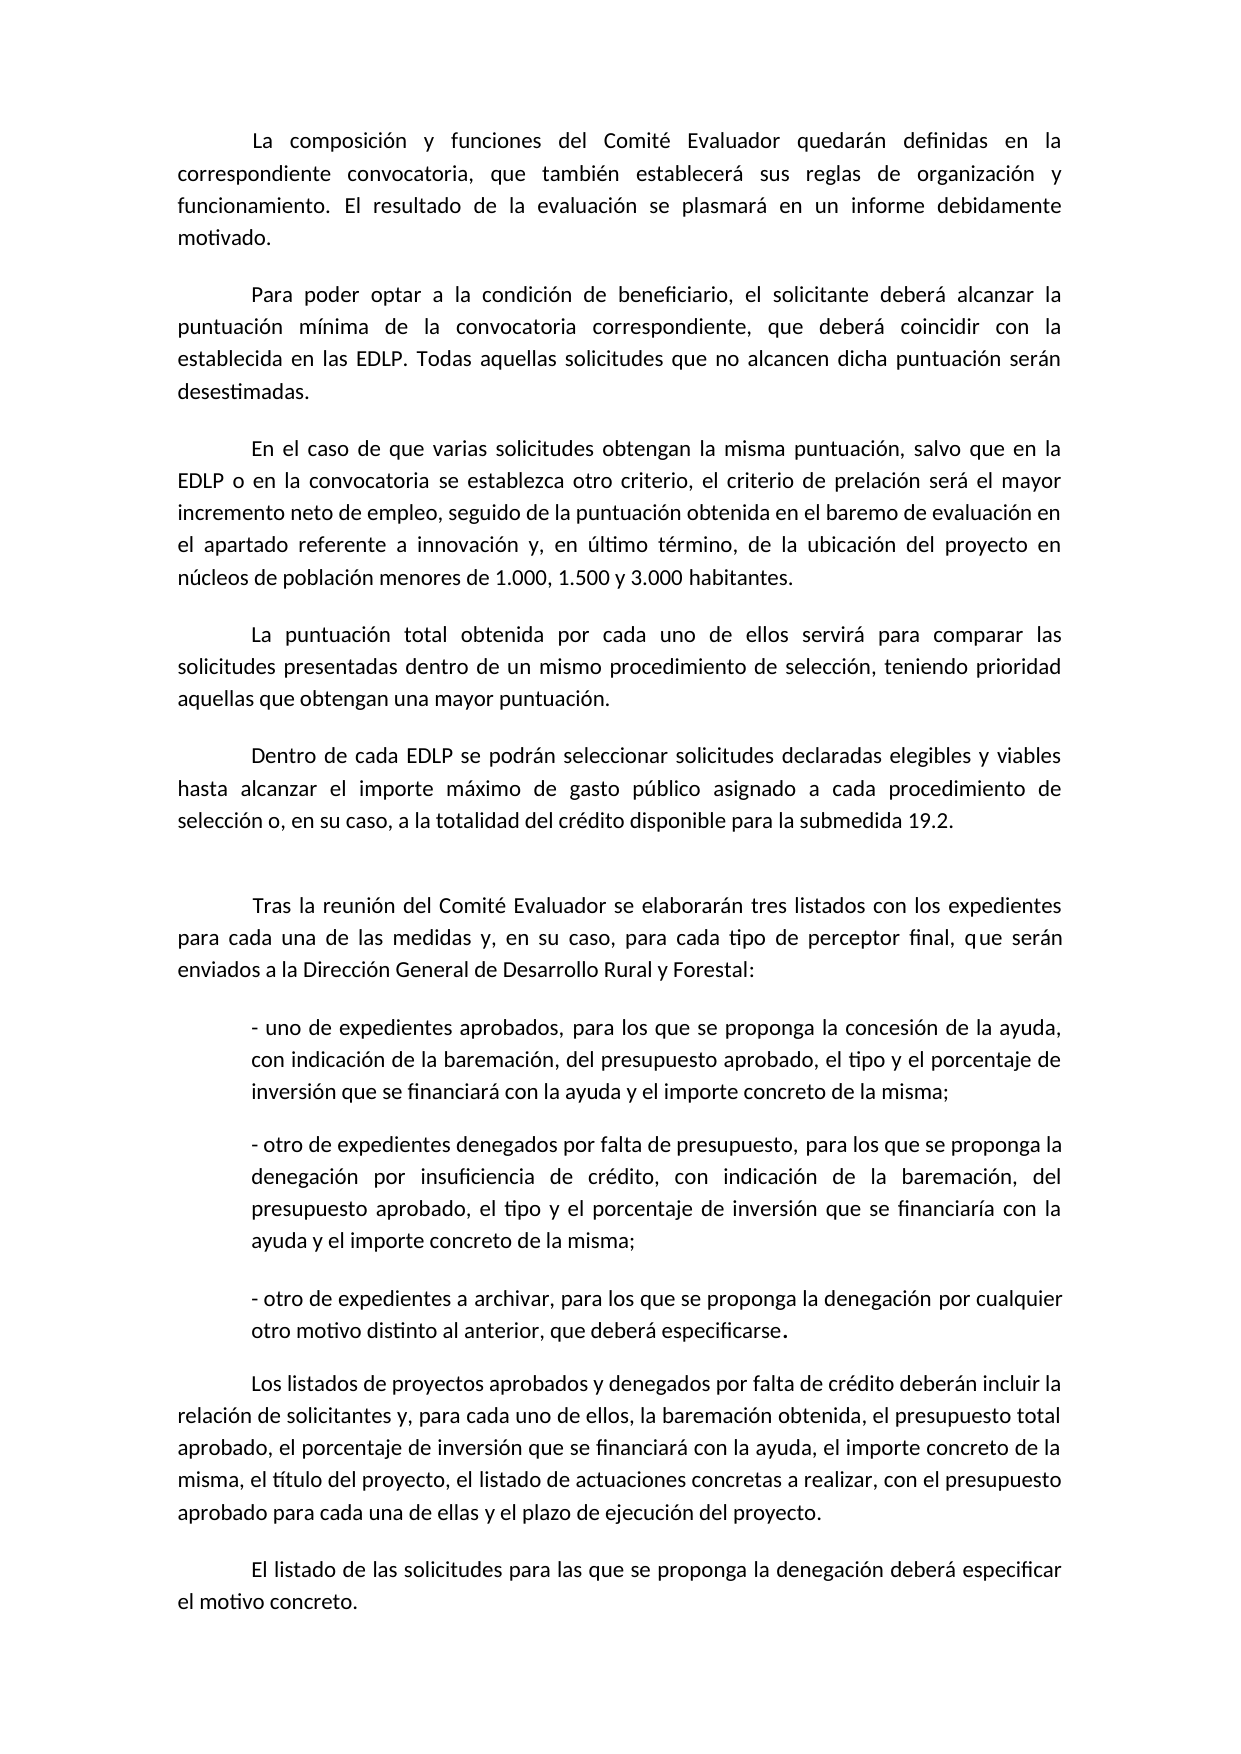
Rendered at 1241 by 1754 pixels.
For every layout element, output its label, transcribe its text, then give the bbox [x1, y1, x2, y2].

text - otro de expedientes denegados por falta de presupuesto, para los que se proponga la denegación por insuficiencia de crédito, con indicación de la baremación, del presupuesto aprobado, el tipo y el porcentaje de inversión que se financiaría con la ayuda y el importe concreto de la misma; [251, 1130, 1063, 1254]
text - otro de expedientes a archivar, para los que se proponga la denegación por cualquier otro motivo distinto al anterior, que deberá especificarse. [251, 1284, 1063, 1344]
text El listado de las solicitudes para las que se proponga la denegación deberá especificar el motivo concreto. [177, 1555, 1063, 1615]
text - uno de expedientes aprobados, para los que se proponga la concesión de la ayuda, con indicación de la baremación, del presupuesto aprobado, el tipo y el porcentaje de inversión que se financiará con la ayuda y el importe concreto de la misma; [251, 1013, 1063, 1105]
text La composición y funciones del Comité Evaluador quedarán definidas en la correspondiente convocatoria, que también establecerá sus reglas de organización y funcionamiento. El resultado de la evaluación se plasmará en un informe debidamente motivado. [177, 126, 1063, 251]
text La puntuación total obtenida por cada uno de ellos servirá para comparar las solicitudes presentadas dentro de un mismo procedimiento de selección, teniendo prioridad aquellas que obtengan una mayor puntuación. [177, 620, 1063, 712]
text Los listados de proyectos aprobados y denegados por falta de crédito deberán incluir la relación de solicitantes y, para cada uno de ellos, la baremación obtenida, el presupuesto total aprobado, el porcentaje de inversión que se financiará con la ayuda, el importe concreto de la misma, el título del proyecto, el listado de actuaciones concretas a realizar, con el presupuesto aprobado para cada una de ellas y el plazo de ejecución del proyecto. [177, 1369, 1063, 1526]
text Para poder optar a la condición de beneficiario, el solicitante deberá alcanzar la puntuación mínima de la convocatoria correspondiente, que deberá coincidir con la establecida en las EDLP. Todas aquellas solicitudes que no alcancen dicha puntuación serán desestimadas. [177, 280, 1063, 405]
text En el caso de que varias solicitudes obtengan la misma puntuación, salvo que en la EDLP o en la convocatoria se establezca otro criterio, el criterio de prelación será el mayor incremento neto de empleo, seguido de la puntuación obtenida en el baremo de evaluación en el apartado referente a innovación y, en último término, de la ubicación del proyecto en núcleos de población menores de 1.000, 1.500 y 3.000 habitantes. [177, 434, 1063, 591]
text Dentro de cada EDLP se podrán seleccionar solicitudes declaradas elegibles y viables hasta alcanzar el importe máximo de gasto público asignado a cada procedimiento de selección o, en su caso, a la totalidad del crédito disponible para la submedida 19.2. [177, 741, 1063, 834]
text Tras la reunión del Comité Evaluador se elaborarán tres listados con los expedientes para cada una de las medidas y, en su caso, para cada tipo de perceptor final, que serán enviados a la Dirección General de Desarrollo Rural y Forestal: [177, 891, 1063, 983]
